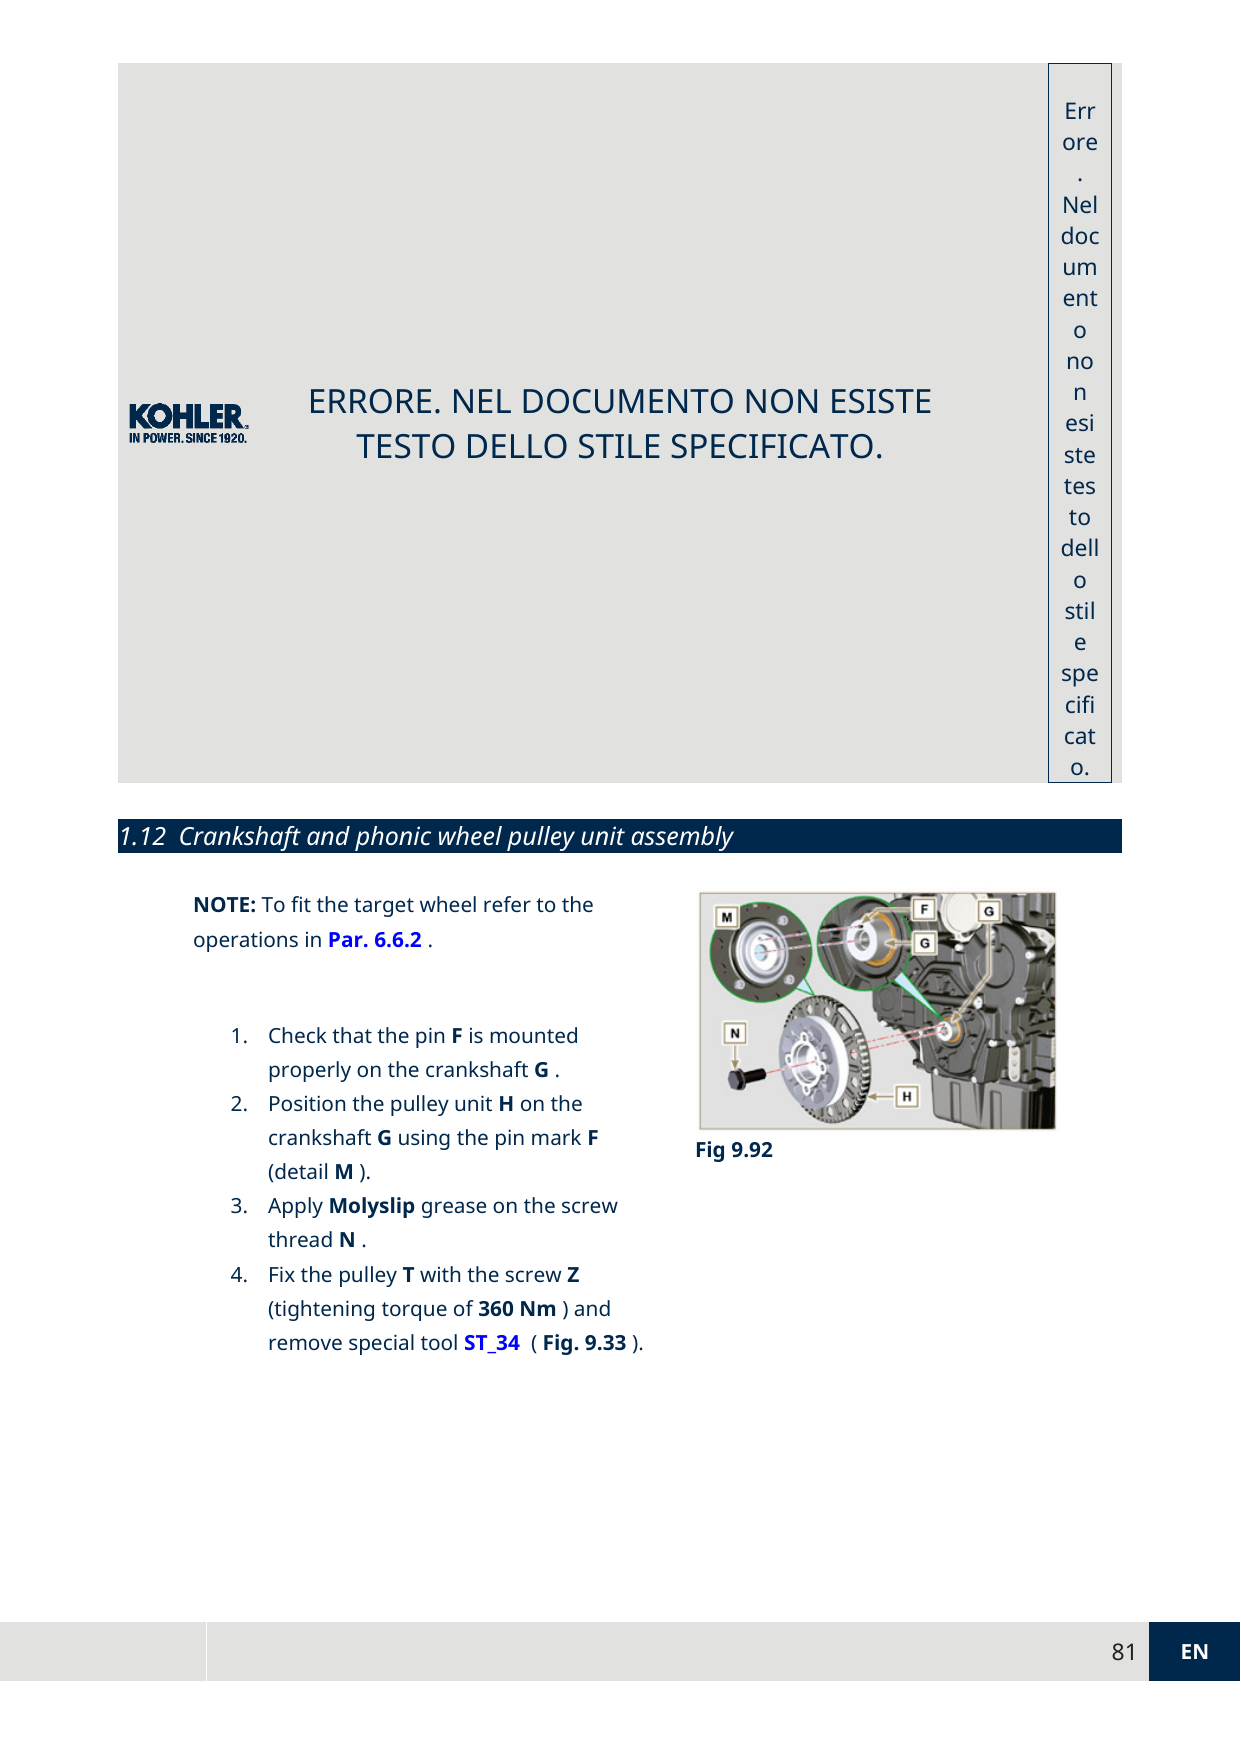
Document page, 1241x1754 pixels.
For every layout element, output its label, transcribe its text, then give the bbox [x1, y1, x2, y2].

table_header Fig 9.92 [679, 872, 1181, 1374]
picture [129, 403, 249, 443]
picture [694, 887, 1061, 1135]
subtitle Crankshaft and phonic wheel pulley unit assembly [118, 819, 1122, 853]
table_header NOTE: To fit the target wheel refer to the operations in Par. 6.6.2 . Check that the pin F is mounted properly on the crankshaft G . Position the pulley unit H on the crankshaft G using the pin mark F (detail M ). Apply Molyslip grease on the screw thread N . Fix the pulley T with the screw Z (tightening torque of 360 Nm ) and remove special tool ST_34 ( Fig. 9.33 ). [177, 872, 679, 1374]
